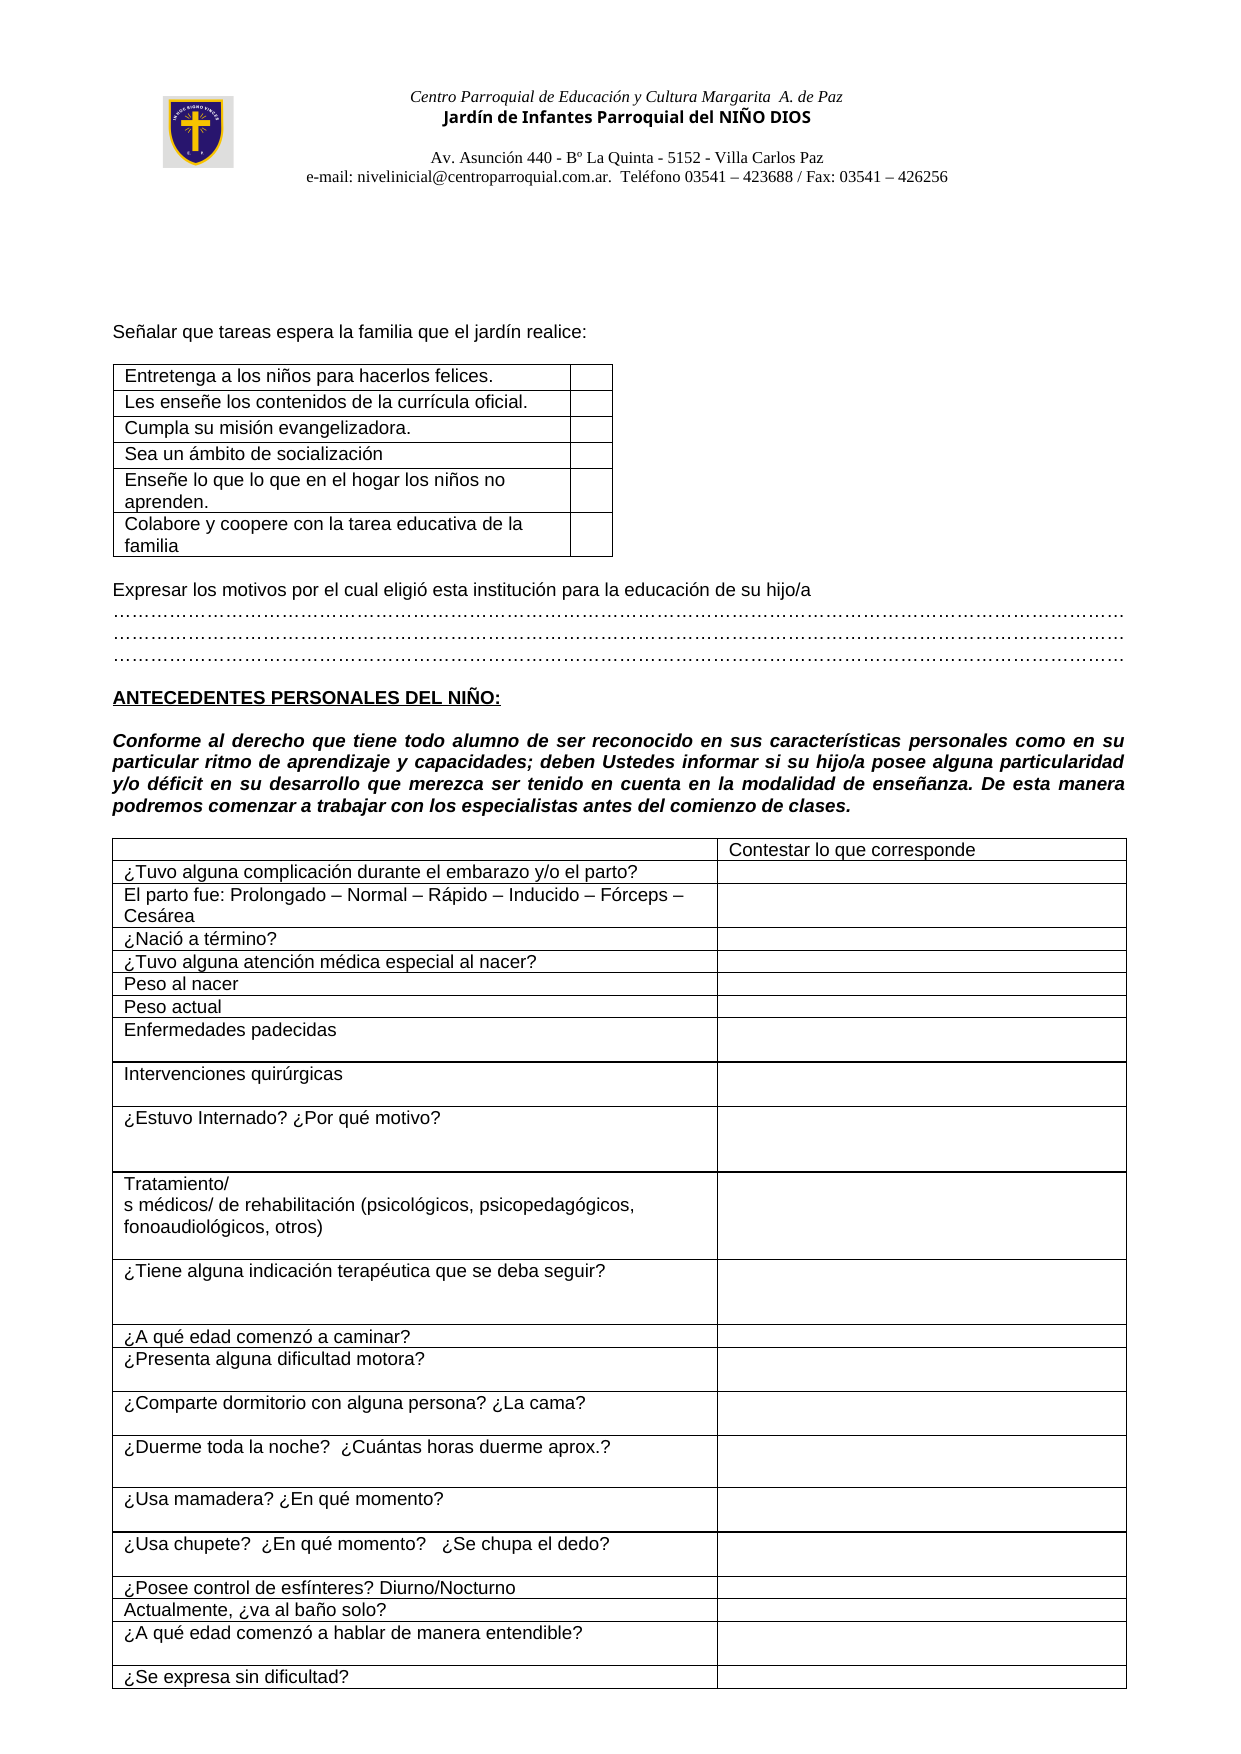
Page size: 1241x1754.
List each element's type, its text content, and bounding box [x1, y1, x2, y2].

table_cell ¿Posee control de esfínteres? Diurno/Nocturno [113, 1577, 717, 1598]
text ……………………………………………………………………………………………………………………………………………………………………………………………………………………………………………………………………………………………………………………………………………………………………………………………………………………………………………… [112, 600, 1128, 665]
table_cell Peso al nacer [113, 973, 717, 995]
table_cell Cumpla su misión evangelizadora. [114, 417, 570, 442]
text Expresar los motivos por el cual eligió esta institución para la educación de su hijo/a [112, 579, 1128, 600]
table_cell [718, 951, 1126, 972]
table_cell ¿Se expresa sin dificultad? [113, 1666, 717, 1687]
table_cell [718, 1325, 1126, 1347]
table_cell ¿A qué edad comenzó a hablar de manera entendible? [113, 1622, 717, 1665]
table_cell Enfermedades padecidas [113, 1018, 717, 1061]
table_cell [718, 861, 1126, 883]
table_cell [718, 1599, 1126, 1621]
table_cell [718, 1577, 1126, 1598]
table_cell ¿Presenta alguna dificultad motora? [113, 1348, 717, 1391]
table_cell ¿Duerme toda la noche? ¿Cuántas horas duerme aprox.? [113, 1436, 717, 1487]
table_cell [571, 469, 612, 512]
table_header Entretenga a los niños para hacerlos felices. [114, 365, 570, 390]
table_cell [718, 1622, 1126, 1665]
table_header [113, 839, 717, 860]
table_cell Tratamiento/ s médicos/ de rehabilitación (psicológicos, psicopedagógicos, fonoaudiológicos, otros) [113, 1173, 717, 1259]
table_cell [571, 391, 612, 416]
table_cell [718, 1348, 1126, 1391]
table_cell ¿Usa mamadera? ¿En qué momento? [113, 1488, 717, 1531]
table_cell [571, 513, 612, 556]
text Conforme al derecho que tiene todo alumno de ser reconocido en sus características personales como en su particular ritmo de aprendizaje y capacidades; deben Ustedes informar si su hijo/a posee alguna particularidad y/o déficit en su desarrollo que merezca ser tenido en cuenta en la modalidad de enseñanza. De esta manera podremos comenzar a trabajar con los especialistas antes del comienzo de clases. [112, 730, 1128, 816]
table_cell ¿A qué edad comenzó a caminar? [113, 1325, 717, 1347]
table_cell [718, 928, 1126, 949]
table_cell [718, 1018, 1126, 1061]
table_cell [718, 973, 1126, 995]
table_cell Les enseñe los contenidos de la currícula oficial. [114, 391, 570, 416]
table_cell [718, 884, 1126, 927]
table_cell [571, 417, 612, 442]
table_cell Actualmente, ¿va al baño solo? [113, 1599, 717, 1621]
table_cell Peso actual [113, 996, 717, 1017]
table_cell ¿Comparte dormitorio con alguna persona? ¿La cama? [113, 1392, 717, 1435]
table_cell ¿Tuvo alguna atención médica especial al nacer? [113, 951, 717, 972]
table_cell [718, 1107, 1126, 1171]
table_cell Colabore y coopere con la tarea educativa de la familia [114, 513, 570, 556]
table_cell [718, 1436, 1126, 1487]
table_cell Intervenciones quirúrgicas [113, 1063, 717, 1106]
table_cell ¿Nació a término? [113, 928, 717, 949]
table_cell [718, 1260, 1126, 1324]
table_cell [718, 1488, 1126, 1531]
table_cell Enseñe lo que lo que en el hogar los niños no aprenden. [114, 469, 570, 512]
table_cell [718, 1666, 1126, 1687]
picture [162, 96, 234, 168]
table_cell [571, 443, 612, 468]
table_cell ¿Estuvo Internado? ¿Por qué motivo? [113, 1107, 717, 1171]
table_cell [718, 996, 1126, 1017]
table_cell ¿Usa chupete? ¿En qué momento? ¿Se chupa el dedo? [113, 1533, 717, 1576]
table_cell Sea un ámbito de socialización [114, 443, 570, 468]
table_cell [718, 1392, 1126, 1435]
table_header Contestar lo que corresponde [718, 839, 1126, 860]
table_cell ¿Tiene alguna indicación terapéutica que se deba seguir? [113, 1260, 717, 1324]
text Señalar que tareas espera la familia que el jardín realice: [112, 321, 1128, 342]
table_cell [718, 1063, 1126, 1106]
table_cell ¿Tuvo alguna complicación durante el embarazo y/o el parto? [113, 861, 717, 883]
table_header [571, 365, 612, 390]
subtitle ANTECEDENTES PERSONALES DEL NIÑO: [112, 687, 1128, 708]
table_cell El parto fue: Prolongado – Normal – Rápido – Inducido – Fórceps – Cesárea [113, 884, 717, 927]
table_cell [718, 1173, 1126, 1259]
table_cell [718, 1533, 1126, 1576]
